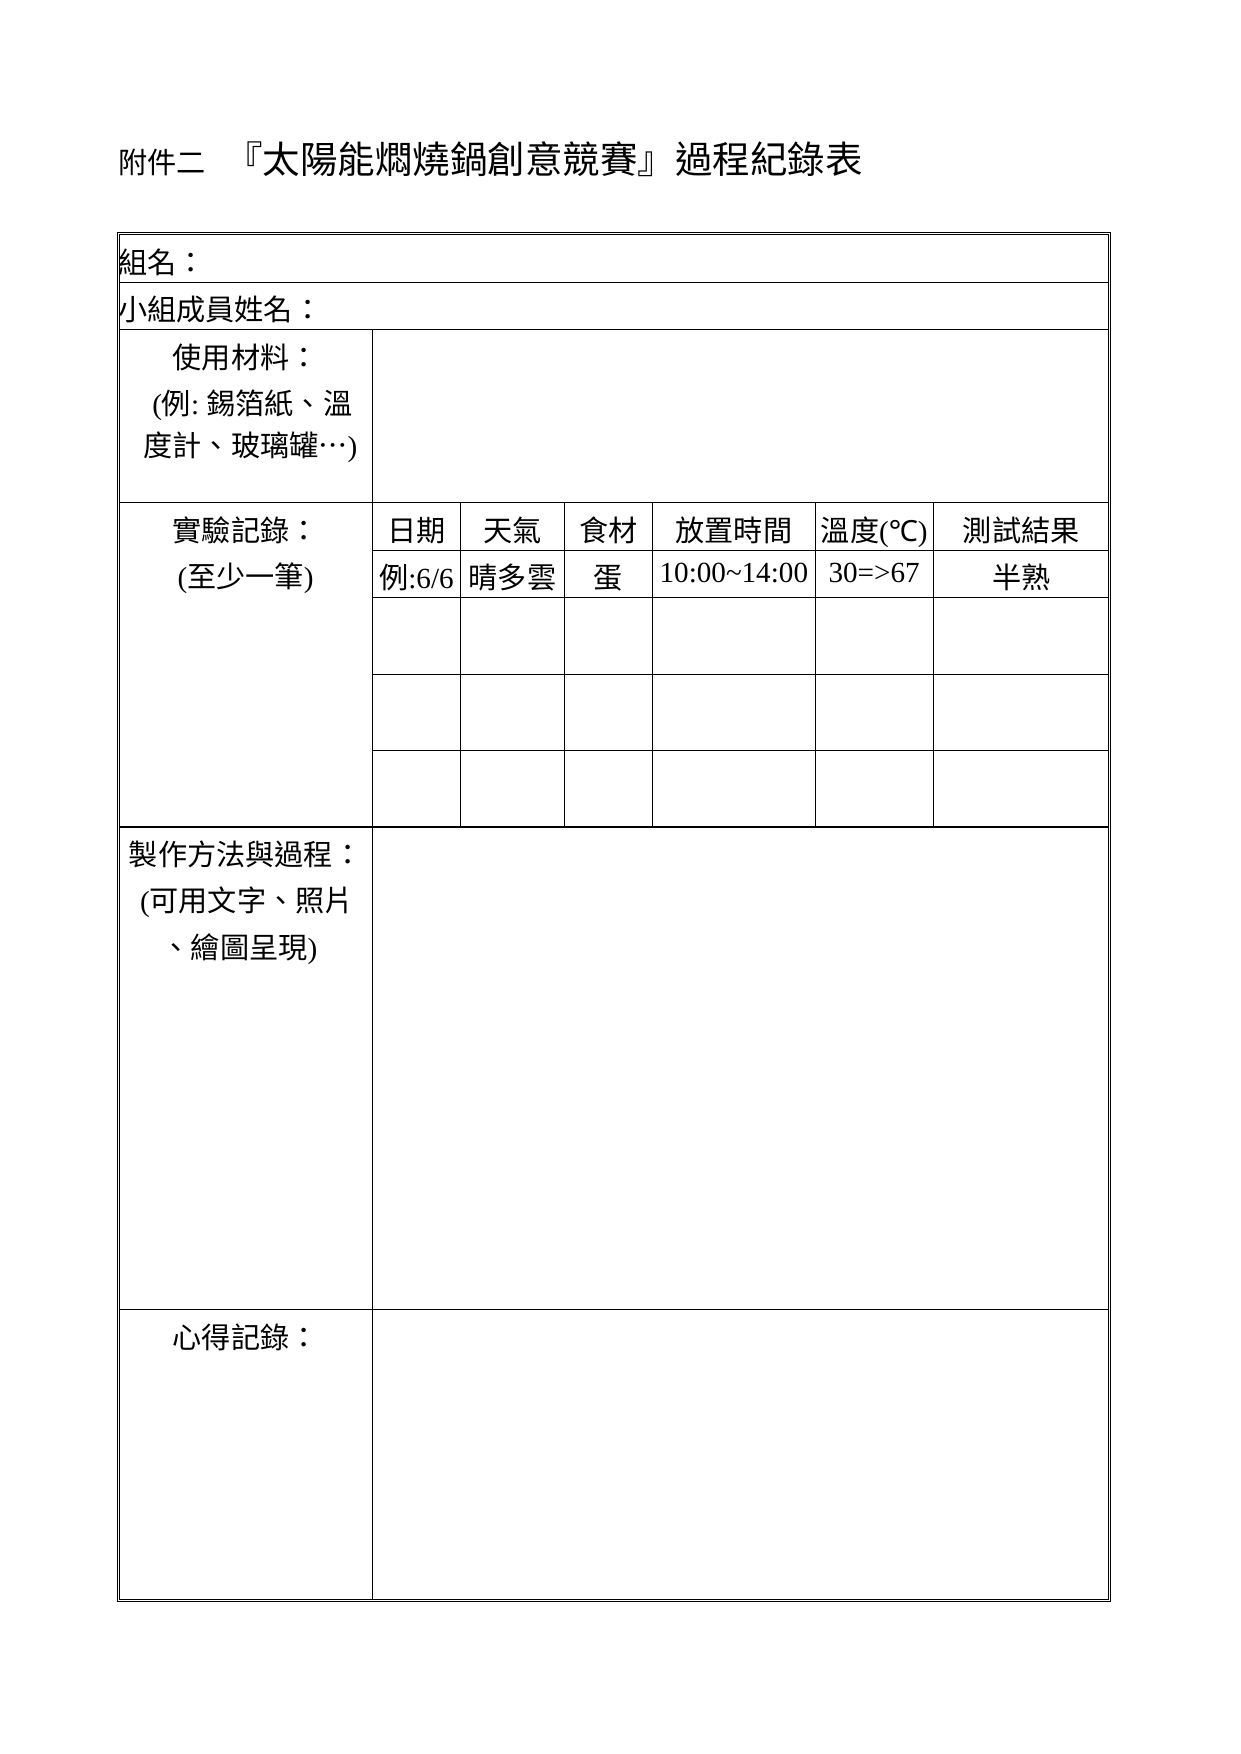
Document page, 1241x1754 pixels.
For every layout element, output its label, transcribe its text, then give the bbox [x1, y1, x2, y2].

table_cell [934, 751, 1108, 826]
table_cell 晴多雲 [461, 551, 564, 597]
table_cell 心得記錄： [120, 1310, 372, 1599]
table_cell [373, 675, 460, 750]
table_cell 實驗記錄： (至少一筆) [120, 503, 372, 826]
table_cell [816, 598, 933, 673]
table_cell 30=>67 [816, 551, 933, 597]
table_cell [373, 1310, 1108, 1599]
table_cell 蛋 [565, 551, 652, 597]
table_cell 日期 [373, 503, 460, 549]
table_cell [565, 598, 652, 673]
table_cell 製作方法與過程： (可用文字、照片 、繪圖呈現) [120, 828, 372, 1309]
table_cell [816, 751, 933, 826]
table_cell [653, 598, 815, 673]
table_cell 測試結果 [934, 503, 1108, 549]
table_cell 溫度(℃) [816, 503, 933, 549]
table_header 組名： [120, 235, 1108, 282]
table_cell [934, 675, 1108, 750]
table_cell [373, 598, 460, 673]
table_cell [565, 675, 652, 750]
table_cell [934, 598, 1108, 673]
table_cell 小組成員姓名： [120, 283, 1108, 329]
table_cell [565, 751, 652, 826]
table_cell [373, 330, 1108, 502]
text 附件二 『太陽能燜燒鍋創意競賽』過程紀錄表 [118, 119, 1063, 194]
table_cell 半熟 [934, 551, 1108, 597]
table_cell [461, 675, 564, 750]
table_cell [653, 675, 815, 750]
table_cell 10:00~14:00 [653, 551, 815, 597]
table_cell 放置時間 [653, 503, 815, 549]
table_cell 天氣 [461, 503, 564, 549]
table_cell [461, 598, 564, 673]
table_cell [653, 751, 815, 826]
table_cell [816, 675, 933, 750]
table_cell [373, 828, 1108, 1309]
table_cell [461, 751, 564, 826]
table_cell 食材 [565, 503, 652, 549]
table_cell 例:6/6 [373, 551, 460, 597]
table_cell [373, 751, 460, 826]
table_cell 使用材料： (例: 錫箔紙、溫度計、玻璃罐…) [120, 330, 372, 502]
